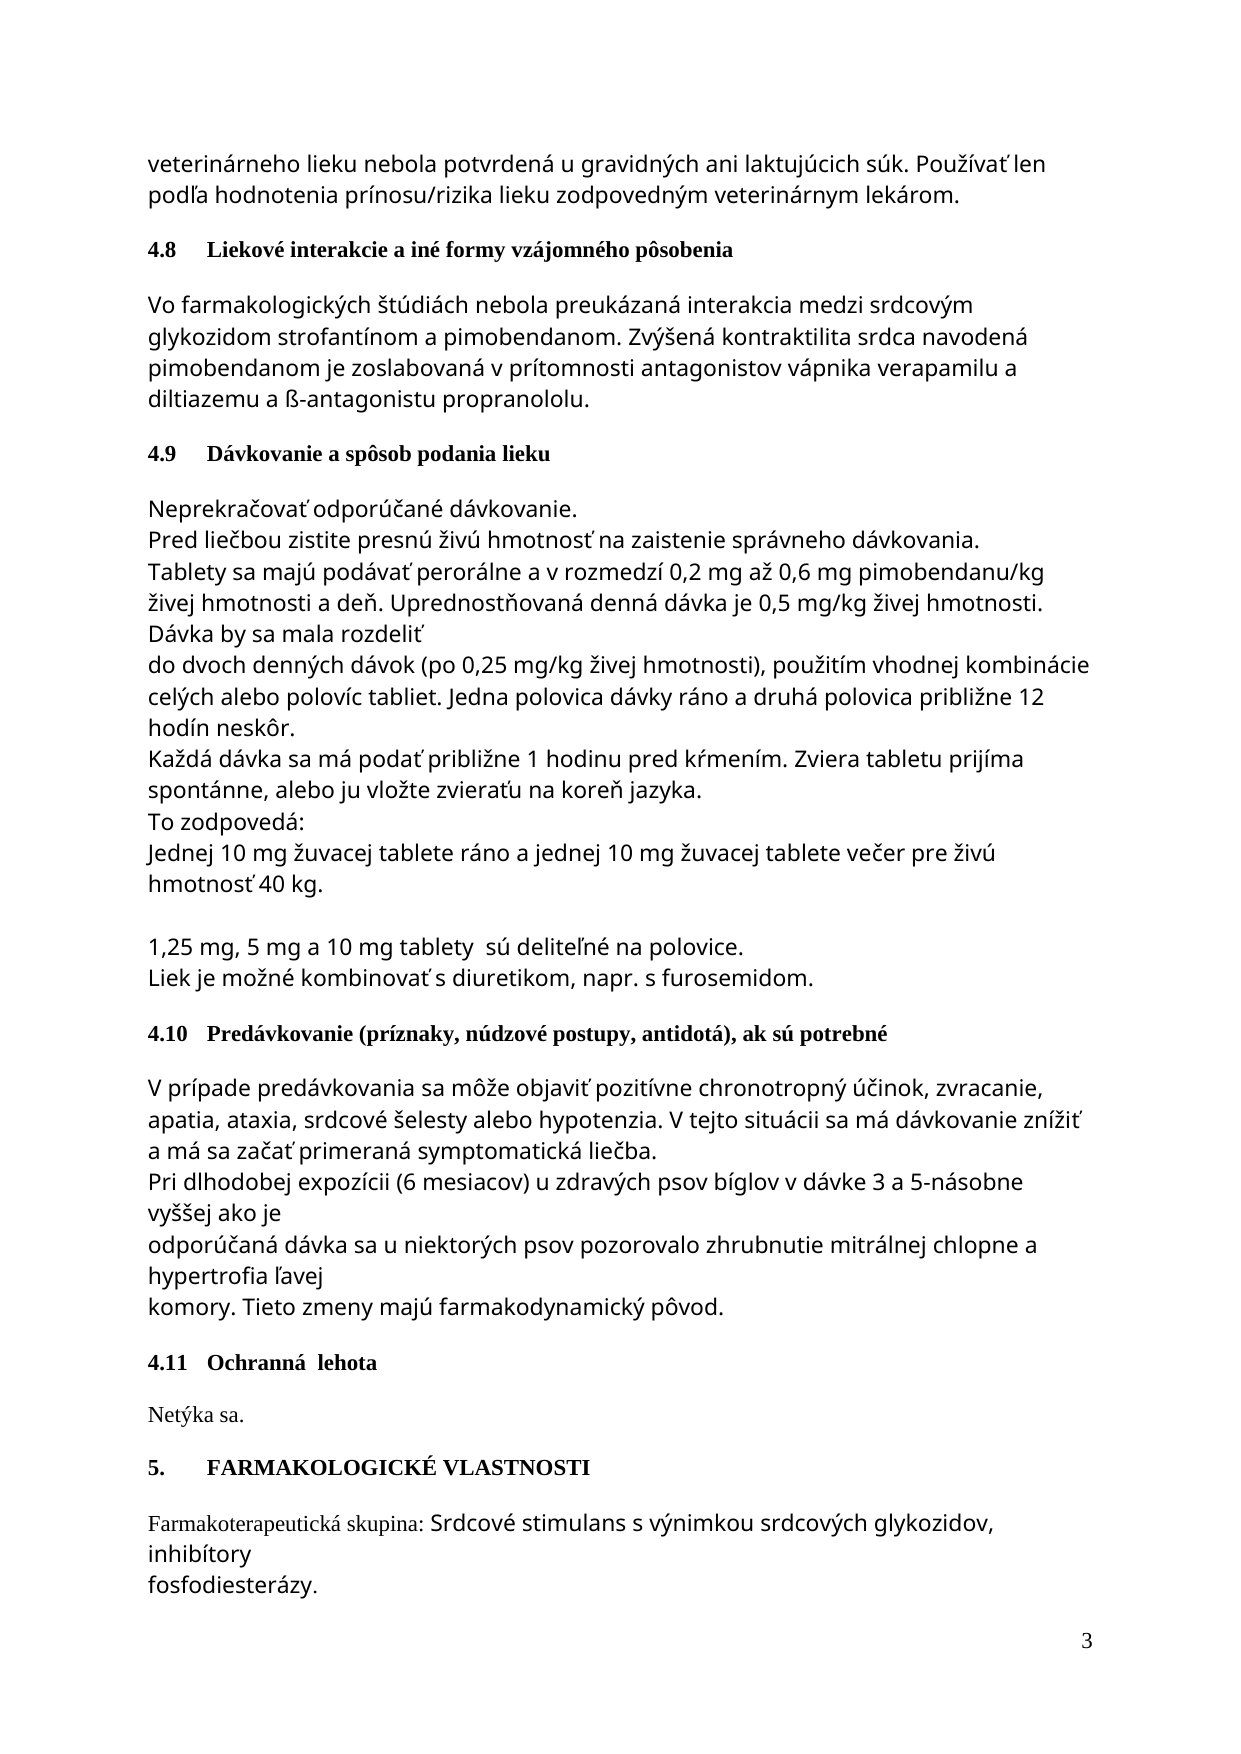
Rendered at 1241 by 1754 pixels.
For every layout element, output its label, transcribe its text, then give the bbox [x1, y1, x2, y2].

text Vo farmakologických štúdiách nebola preukázaná interakcia medzi srdcovým glykozidom strofantínom a pimobendanom. Zvýšená kontraktilita srdca navodená pimobendanom je zoslabovaná v prítomnosti antagonistov vápnika verapamilu a diltiazemu a ß-antagonistu propranololu. [148, 289, 1093, 414]
text Farmakoterapeutická skupina: Srdcové stimulans s výnimkou srdcových glykozidov, inhibítory [148, 1507, 1093, 1569]
text Liek je možné kombinovať s diuretikom, napr. s furosemidom. [148, 962, 1093, 993]
text 4.9 Dávkovanie a spôsob podania lieku [148, 441, 1093, 467]
text odporúčaná dávka sa u niektorých psov pozorovalo zhrubnutie mitrálnej chlopne a hypertrofia ľavej [148, 1228, 1093, 1291]
text 4.10 Predávkovanie (príznaky, núdzové postupy, antidotá), ak sú potrebné [148, 1019, 1093, 1046]
text Pred liečbou zistite presnú živú hmotnosť na zaistenie správneho dávkovania. [148, 524, 1093, 556]
text Každá dávka sa má podať približne 1 hodinu pred kŕmením. Zviera tabletu prijíma spontánne, alebo ju vložte zvieraťu na koreň jazyka. [148, 743, 1093, 806]
text V prípade predávkovania sa môže objaviť pozitívne chronotropný účinok, zvracanie, apatia, ataxia, srdcové šelesty alebo hypotenzia. V tejto situácii sa má dávkovanie znížiť a má sa začať primeraná symptomatická liečba. [148, 1072, 1093, 1166]
text Netýka sa. [148, 1401, 1093, 1428]
text fosfodiesterázy. [148, 1569, 1093, 1601]
text Pri dlhodobej expozícii (6 mesiacov) u zdravých psov bíglov v dávke 3 a 5-násobne vyššej ako je [148, 1166, 1093, 1228]
text 1,25 mg, 5 mg a 10 mg tablety sú deliteľné na polovice. [148, 931, 1093, 962]
text To zodpovedá: [148, 806, 1093, 837]
text 4.11 Ochranná lehota [148, 1349, 1093, 1375]
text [148, 148, 1093, 210]
text komory. Tieto zmeny majú farmakodynamický pôvod. [148, 1291, 1093, 1322]
text 5. FARMAKOLOGICKÉ VLASTNOSTI [148, 1454, 1093, 1480]
text Tablety sa majú podávať perorálne a v rozmedzí 0,2 mg až 0,6 mg pimobendanu/kg živej hmotnosti a deň. Uprednostňovaná denná dávka je 0,5 mg/kg živej hmotnosti. Dávka by sa mala rozdeliť [148, 556, 1093, 649]
text Neprekračovať odporúčané dávkovanie. [148, 493, 1093, 524]
text do dvoch denných dávok (po 0,25 mg/kg živej hmotnosti), použitím vhodnej kombinácie celých alebo polovíc tabliet. Jedna polovica dávky ráno a druhá polovica približne 12 hodín neskôr. [148, 649, 1093, 743]
text Jednej 10 mg žuvacej tablete ráno a jednej 10 mg žuvacej tablete večer pre živú hmotnosť 40 kg. [148, 837, 1093, 899]
text 4.8 Liekové interakcie a iné formy vzájomného pôsobenia [148, 236, 1093, 263]
